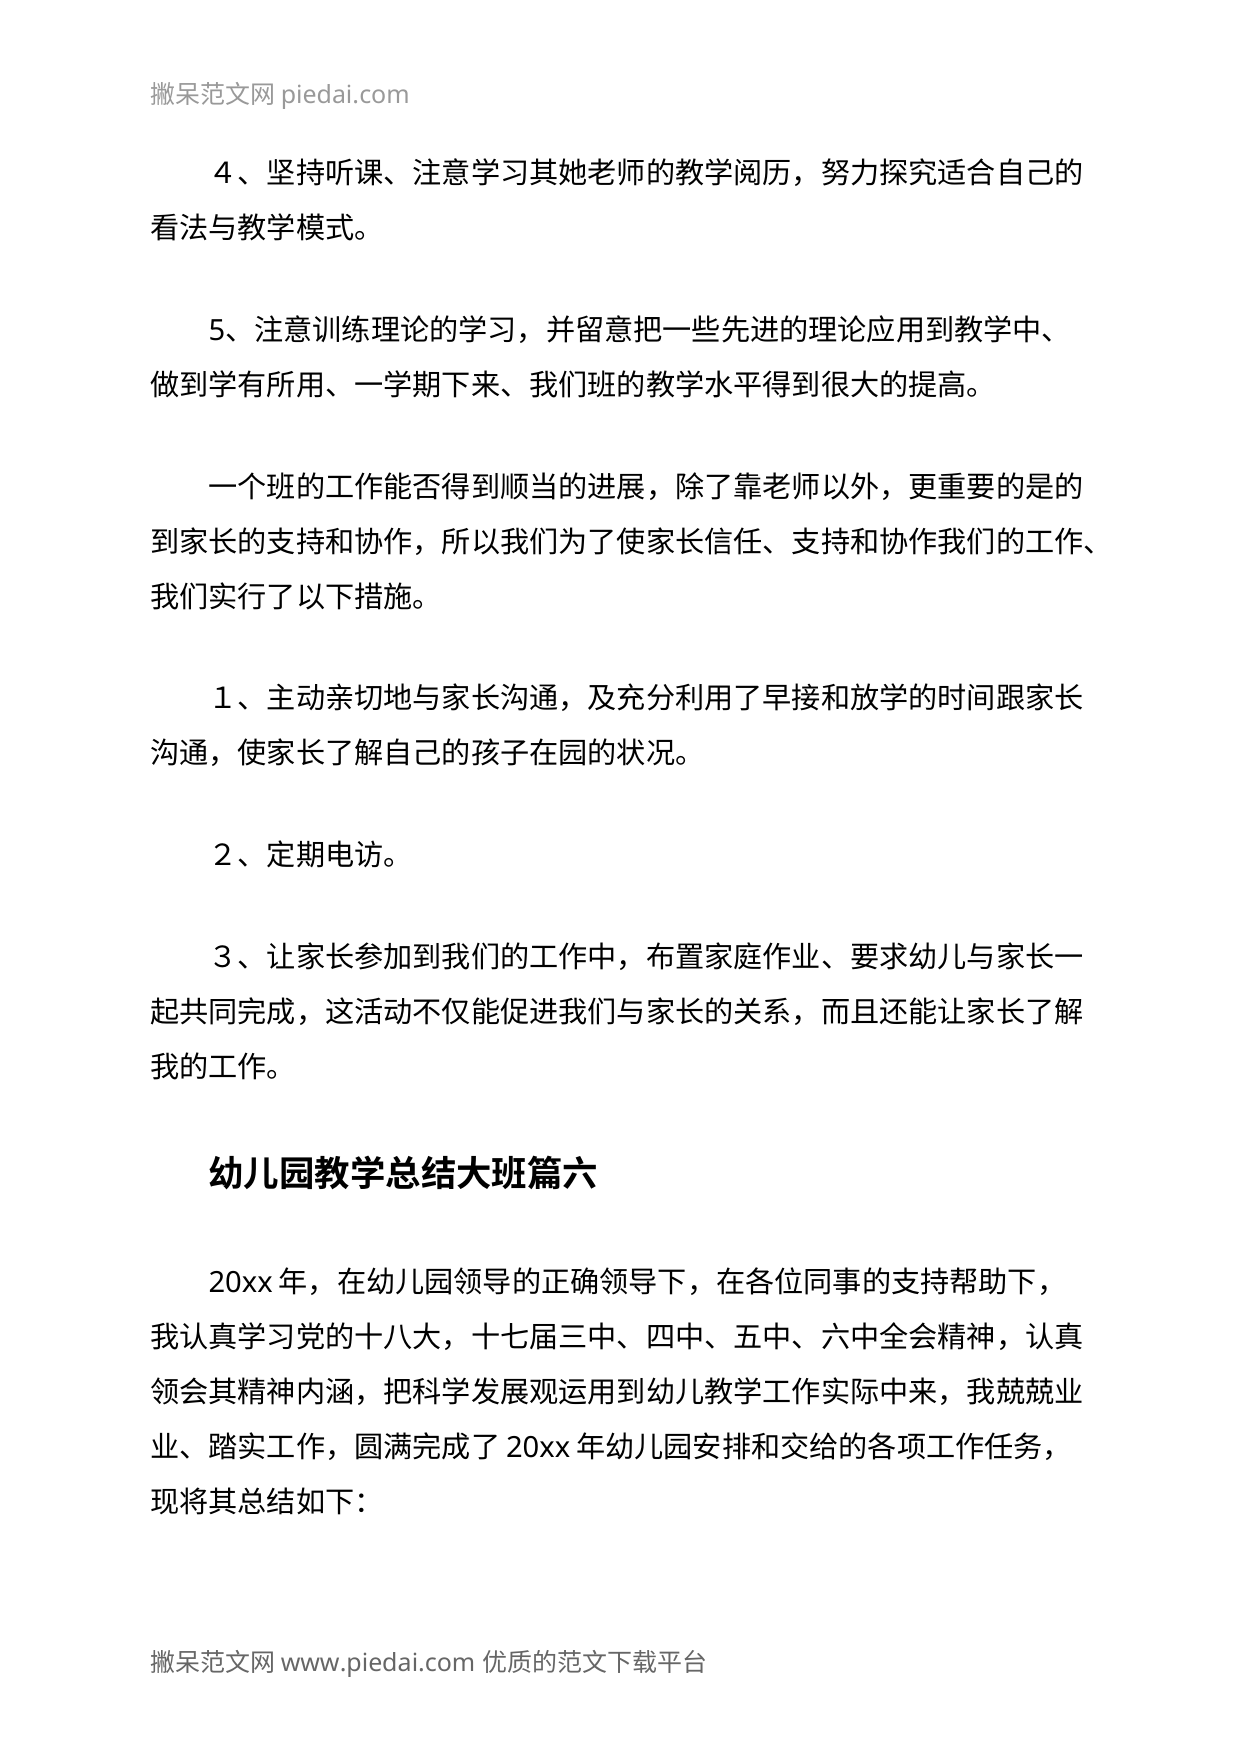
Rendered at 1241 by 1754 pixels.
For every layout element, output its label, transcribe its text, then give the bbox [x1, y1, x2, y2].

text ４、坚持听课、注意学习其她老师的教学阅历，努力探究适合自己的看法与教学模式。 [150, 150, 1090, 247]
text 5、注意训练理论的学习，并留意把一些先进的理论应用到教学中、做到学有所用、一学期下来、我们班的教学水平得到很大的提高。 [150, 307, 1090, 404]
text ３、让家长参加到我们的工作中，布置家庭作业、要求幼儿与家长一起共同完成，这活动不仅能促进我们与家长的关系，而且还能让家长了解我的工作。 [150, 933, 1090, 1086]
text ２、定期电访。 [150, 832, 1090, 874]
text 幼儿园教学总结大班篇六 [150, 1145, 1090, 1196]
text １、主动亲切地与家长沟通，及充分利用了早接和放学的时间跟家长沟通，使家长了解自己的孩子在园的状况。 [150, 675, 1090, 772]
text 一个班的工作能否得到顺当的进展，除了靠老师以外，更重要的是的到家长的支持和协作，所以我们为了使家长信任、支持和协作我们的工作、我们实行了以下措施。 [150, 463, 1090, 616]
text 20xx年，在幼儿园领导的正确领导下，在各位同事的支持帮助下，我认真学习党的十八大，十七届三中、四中、五中、六中全会精神，认真领会其精神内涵，把科学发展观运用到幼儿教学工作实际中来，我兢兢业业、踏实工作，圆满完成了20xx年幼儿园安排和交给的各项工作任务，现将其总结如下： [150, 1258, 1090, 1521]
